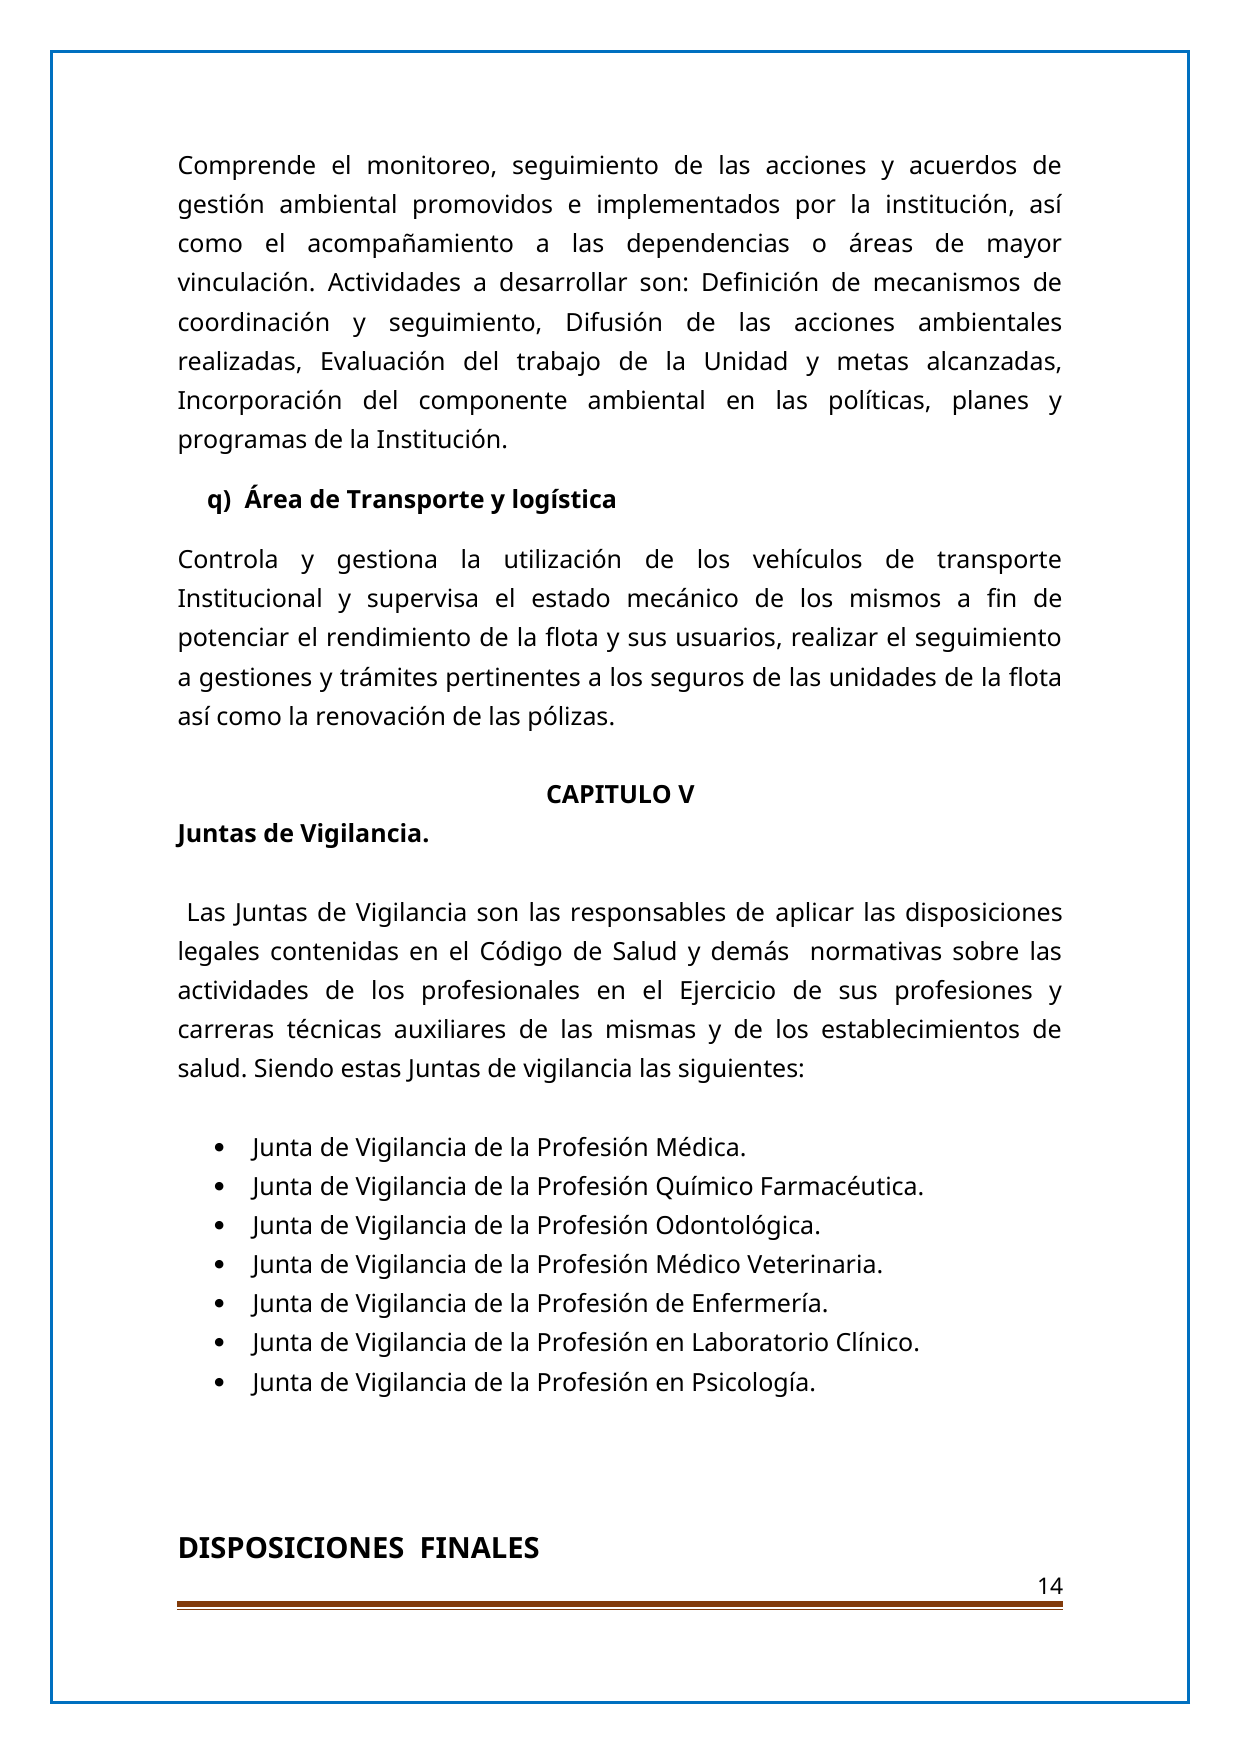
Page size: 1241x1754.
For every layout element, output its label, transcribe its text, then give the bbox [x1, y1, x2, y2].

list Junta de Vigilancia de la Profesión en Psicología. [215, 1364, 1063, 1398]
text Comprende el monitoreo, seguimiento de las acciones y acuerdos de gestión ambiental promovidos e implementados por la institución, así como el acompañamiento a las dependencias o áreas de mayor vinculación. Actividades a desarrollar son: Definición de mecanismos de coordinación y seguimiento, Difusión de las acciones ambientales realizadas, Evaluación del trabajo de la Unidad y metas alcanzadas, Incorporación del componente ambiental en las políticas, planes y programas de la Institución. [177, 148, 1063, 456]
list Junta de Vigilancia de la Profesión en Laboratorio Clínico. [215, 1325, 1063, 1359]
list Junta de Vigilancia de la Profesión Químico Farmacéutica. [215, 1168, 1063, 1202]
text DISPOSICIONES FINALES [177, 1527, 1063, 1567]
list Área de Transporte y logística [207, 482, 1063, 516]
list Junta de Vigilancia de la Profesión de Enfermería. [215, 1286, 1063, 1320]
list Junta de Vigilancia de la Profesión Médica. [215, 1129, 1063, 1163]
text Controla y gestiona la utilización de los vehículos de transporte Institucional y supervisa el estado mecánico de los mismos a fin de potenciar el rendimiento de la flota y sus usuarios, realizar el seguimiento a gestiones y trámites pertinentes a los seguros de las unidades de la flota así como la renovación de las pólizas. [177, 542, 1063, 732]
text Juntas de Vigilancia. [177, 816, 1063, 850]
text Las Juntas de Vigilancia son las responsables de aplicar las disposiciones legales contenidas en el Código de Salud y demás normativas sobre las actividades de los profesionales en el Ejercicio de sus profesiones y carreras técnicas auxiliares de las mismas y de los establecimientos de salud. Siendo estas Juntas de vigilancia las siguientes: [177, 894, 1063, 1085]
list Junta de Vigilancia de la Profesión Odontológica. [215, 1208, 1063, 1242]
text CAPITULO V [177, 777, 1063, 811]
list Junta de Vigilancia de la Profesión Médico Veterinaria. [215, 1247, 1063, 1281]
